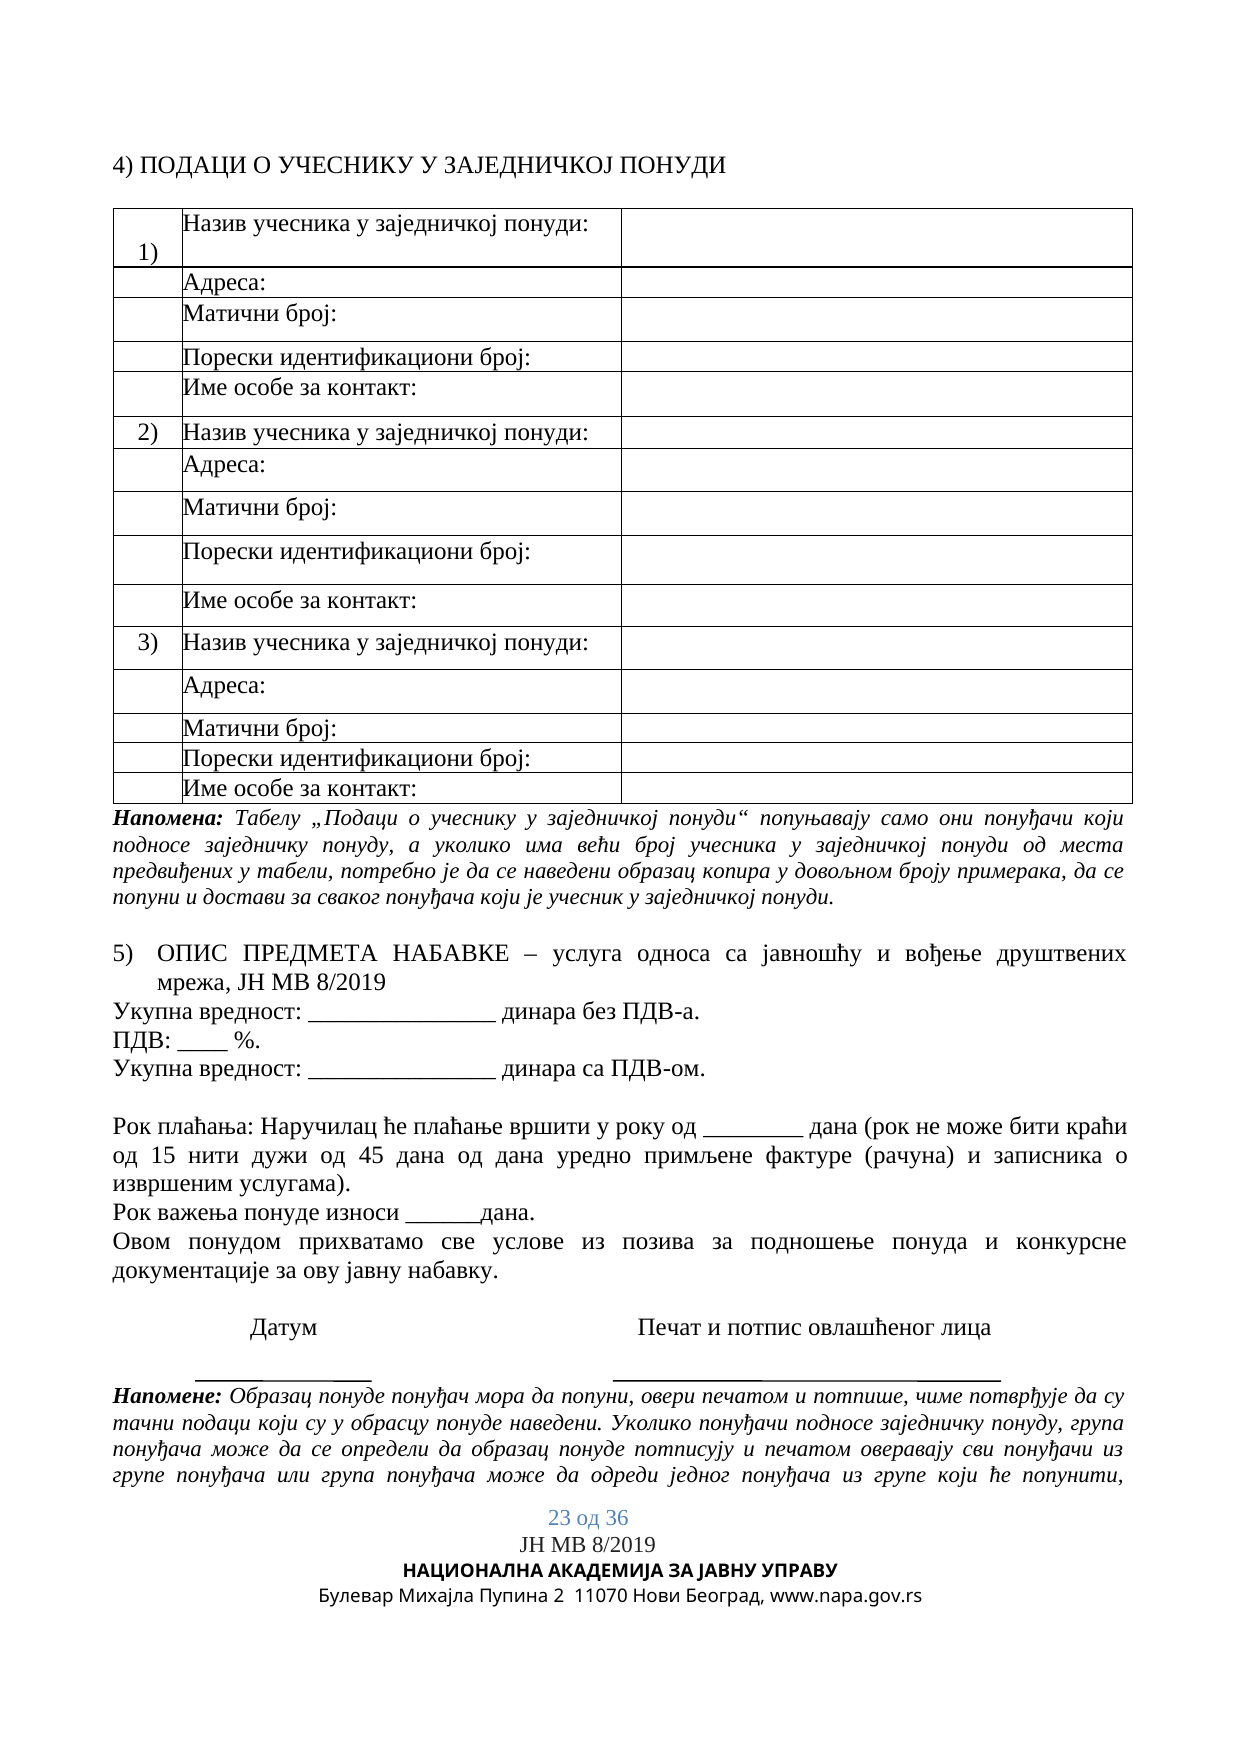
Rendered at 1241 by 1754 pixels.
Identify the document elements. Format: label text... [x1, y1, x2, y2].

table_cell Матични број: [183, 714, 621, 742]
table_cell Име особе за контакт: [183, 585, 621, 626]
table_cell Матични број: [183, 492, 621, 535]
table_cell [114, 670, 182, 712]
text Рок плаћања: Наручилац ће плаћање вршити у року од ________ дана (рок не може бити краћи од 15 нити дужи од 45 дана од дана уредно примљене фактуре (рачуна) и записника о извршеним услугама). [112, 1111, 1128, 1197]
table_cell [622, 268, 1132, 297]
text ПДВ: ____ %. [112, 1025, 1128, 1053]
table_cell [114, 372, 182, 416]
table_cell [622, 492, 1132, 535]
table_cell [622, 714, 1132, 742]
table_cell [114, 714, 182, 742]
table_cell [622, 449, 1132, 491]
table_cell [114, 268, 182, 297]
table_cell Порески идентификациони број: [183, 342, 621, 371]
table_cell Адреса: [183, 670, 621, 712]
text Напомена: Табелу „Подаци о учеснику у заједничкој понуди“ попуњавају само они понуђачи који подносе заједничку понуду, а уколико има већи број учесника у заједничкој понуди од места предвиђених у табели, потребно је да се наведени образац копира у довољном броју примерака, да се попуни и достави за сваког понуђача који је учесник у заједничкој понуди. [112, 804, 1128, 910]
table_cell [622, 342, 1132, 371]
table_cell Порески идентификациони број: [183, 743, 621, 772]
table_header 1) [114, 209, 182, 266]
table_cell [622, 372, 1132, 416]
table_cell Име особе за контакт: [183, 372, 621, 416]
table_cell [622, 627, 1132, 669]
table_header Назив учесника у заједничкој понуди: [183, 209, 621, 266]
text 4) ПОДАЦИ О УЧЕСНИКУ У ЗАЈЕДНИЧКОЈ ПОНУДИ [112, 150, 1128, 179]
text Укупна вредност: _______________ динара са ПДВ-ом. [112, 1053, 1128, 1082]
table_cell Матични број: [183, 298, 621, 341]
table_cell [622, 298, 1132, 341]
table_cell [622, 743, 1132, 772]
table_cell [114, 492, 182, 535]
table_cell Адреса: [183, 449, 621, 491]
table_cell Назив учесника у заједничкој понуди: [183, 627, 621, 669]
table_cell [114, 342, 182, 371]
text Датум Печат и потпис овлашћеног лица [112, 1312, 1128, 1341]
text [112, 1370, 1128, 1488]
table_cell [114, 298, 182, 341]
list ОПИС ПРЕДМЕТА НАБАВКЕ – услуга односа са јавношћу и вођење друштвених мрежа, ЈН МВ 8/2019 [112, 938, 1128, 996]
text Укупна вредност: _______________ динара без ПДВ-а. [112, 996, 1128, 1025]
table_cell Адреса: [183, 268, 621, 297]
table_cell [114, 773, 182, 803]
table_header [622, 209, 1132, 266]
table_cell [622, 417, 1132, 448]
table_cell [114, 449, 182, 491]
table_cell [114, 743, 182, 772]
table_cell [622, 773, 1132, 803]
table_cell 2) [114, 417, 182, 448]
table_cell [622, 536, 1132, 584]
table_cell [622, 585, 1132, 626]
table_cell [114, 536, 182, 584]
table_cell Порески идентификациони број: [183, 536, 621, 584]
table_cell 3) [114, 627, 182, 669]
table_cell [622, 670, 1132, 712]
text Рок важења понуде износи ______дана. [112, 1197, 1128, 1226]
text Овом понудом прихватамо све услове из позива за подношење понуда и конкурсне документације за ову јавну набавку. [112, 1226, 1128, 1283]
table_cell Назив учесника у заједничкој понуди: [183, 417, 621, 448]
table_cell Име особе за контакт: [183, 773, 621, 803]
table_cell [114, 585, 182, 626]
